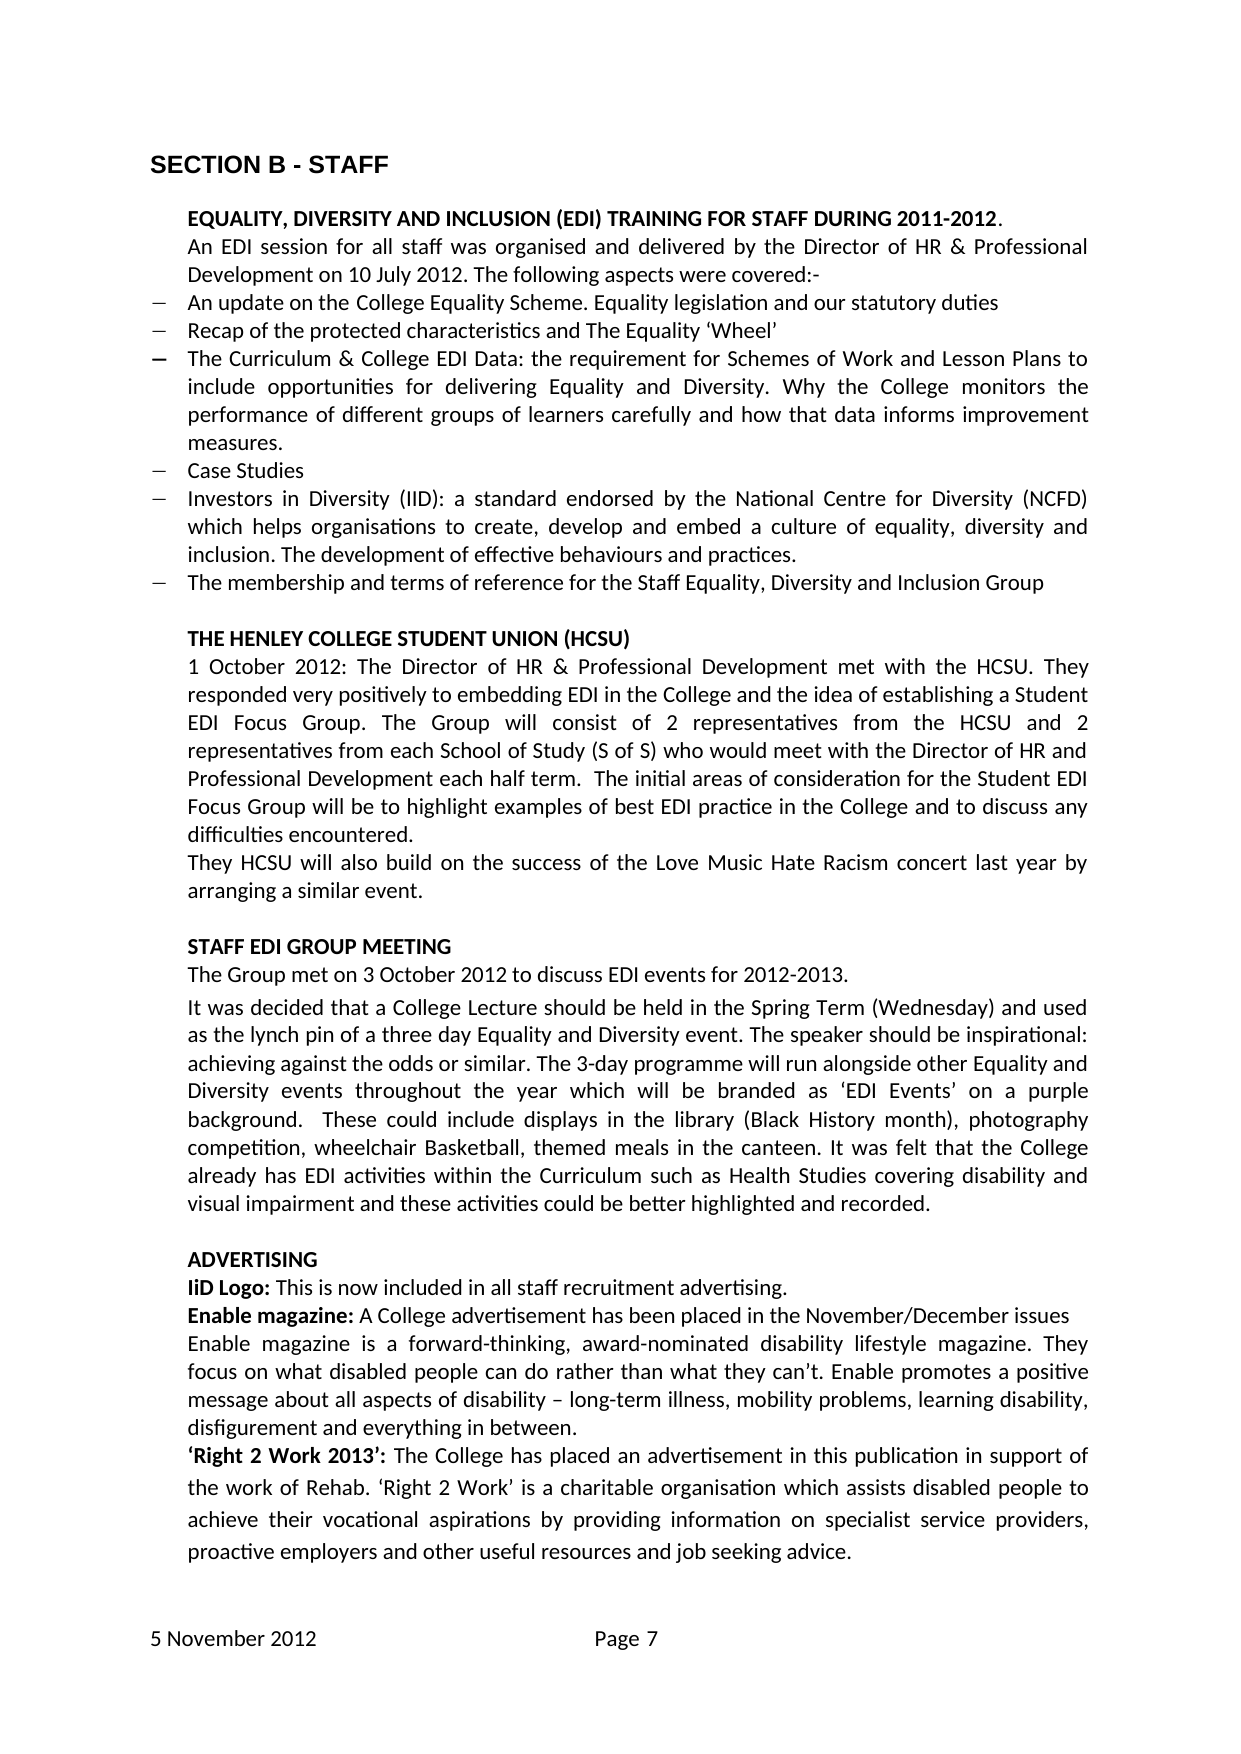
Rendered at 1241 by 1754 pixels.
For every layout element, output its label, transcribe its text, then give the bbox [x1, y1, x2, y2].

list The membership and terms of reference for the Staff Equality, Diversity and Inclusion Group [150, 568, 1090, 596]
list Investors in Diversity (IID): a standard endorsed by the National Centre for Diversity (NCFD) which helps organisations to create, develop and embed a culture of equality, diversity and inclusion. The development of effective behaviours and practices. [150, 484, 1090, 568]
list The Curriculum & College EDI Data: the requirement for Schemes of Work and Lesson Plans to include opportunities for delivering Equality and Diversity. Why the College monitors the performance of different groups of learners carefully and how that data informs improvement measures. [150, 344, 1090, 456]
text Enable magazine is a forward-thinking, award-nominated disability lifestyle magazine. They focus on what disabled people can do rather than what they can’t. Enable promotes a positive message about all aspects of disability – long-term illness, mobility problems, learning disability, disfigurement and everything in between. [187, 1329, 1090, 1441]
text They HCSU will also build on the success of the Love Music Hate Racism concert last year by arranging a similar event. [187, 848, 1090, 904]
text An EDI session for all staff was organised and delivered by the Director of HR & Professional Development on 10 July 2012. The following aspects were covered:- [187, 232, 1090, 288]
text THE HENLEY COLLEGE STUDENT UNION (HCSU) [187, 624, 1090, 652]
text The Group met on 3 October 2012 to discuss EDI events for 2012-2013. [187, 960, 1090, 988]
text Enable magazine: A College advertisement has been placed in the November/December issues [150, 1301, 1090, 1329]
text IiD Logo: This is now included in all staff recruitment advertising. [150, 1273, 1090, 1301]
text 1 October 2012: The Director of HR & Professional Development met with the HCSU. They responded very positively to embedding EDI in the College and the idea of establishing a Student EDI Focus Group. The Group will consist of 2 representatives from the HCSU and 2 representatives from each School of Study (S of S) who would meet with the Director of HR and Professional Development each half term. The initial areas of consideration for the Student EDI Focus Group will be to highlight examples of best EDI practice in the College and to discuss any difficulties encountered. [187, 652, 1090, 848]
text ADVERTISING [150, 1245, 1090, 1273]
text EQUALITY, DIVERSITY AND INCLUSION (EDI) TRAINING FOR STAFF DURING 2011-2012. [187, 204, 1090, 232]
text SECTION B - STAFF [150, 150, 1090, 179]
list Case Studies [150, 456, 1090, 484]
text STAFF EDI GROUP MEETING [187, 932, 1090, 960]
text It was decided that a College Lecture should be held in the Spring Term (Wednesday) and used as the lynch pin of a three day Equality and Diversity event. The speaker should be inspirational: achieving against the odds or similar. The 3-day programme will run alongside other Equality and Diversity events throughout the year which will be branded as ‘EDI Events’ on a purple background. These could include displays in the library (Black History month), photography competition, wheelchair Basketball, themed meals in the canteen. It was felt that the College already has EDI activities within the Curriculum such as Health Studies covering disability and visual impairment and these activities could be better highlighted and recorded. [187, 993, 1090, 1217]
list Recap of the protected characteristics and The Equality ‘Wheel’ [150, 316, 1090, 344]
text ‘Right 2 Work 2013’: The College has placed an advertisement in this publication in support of the work of Rehab. ‘Right 2 Work’ is a charitable organisation which assists disabled people to achieve their vocational aspirations by providing information on specialist service providers, proactive employers and other useful resources and job seeking advice. [187, 1441, 1090, 1566]
list An update on the College Equality Scheme. Equality legislation and our statutory duties [150, 288, 1090, 316]
